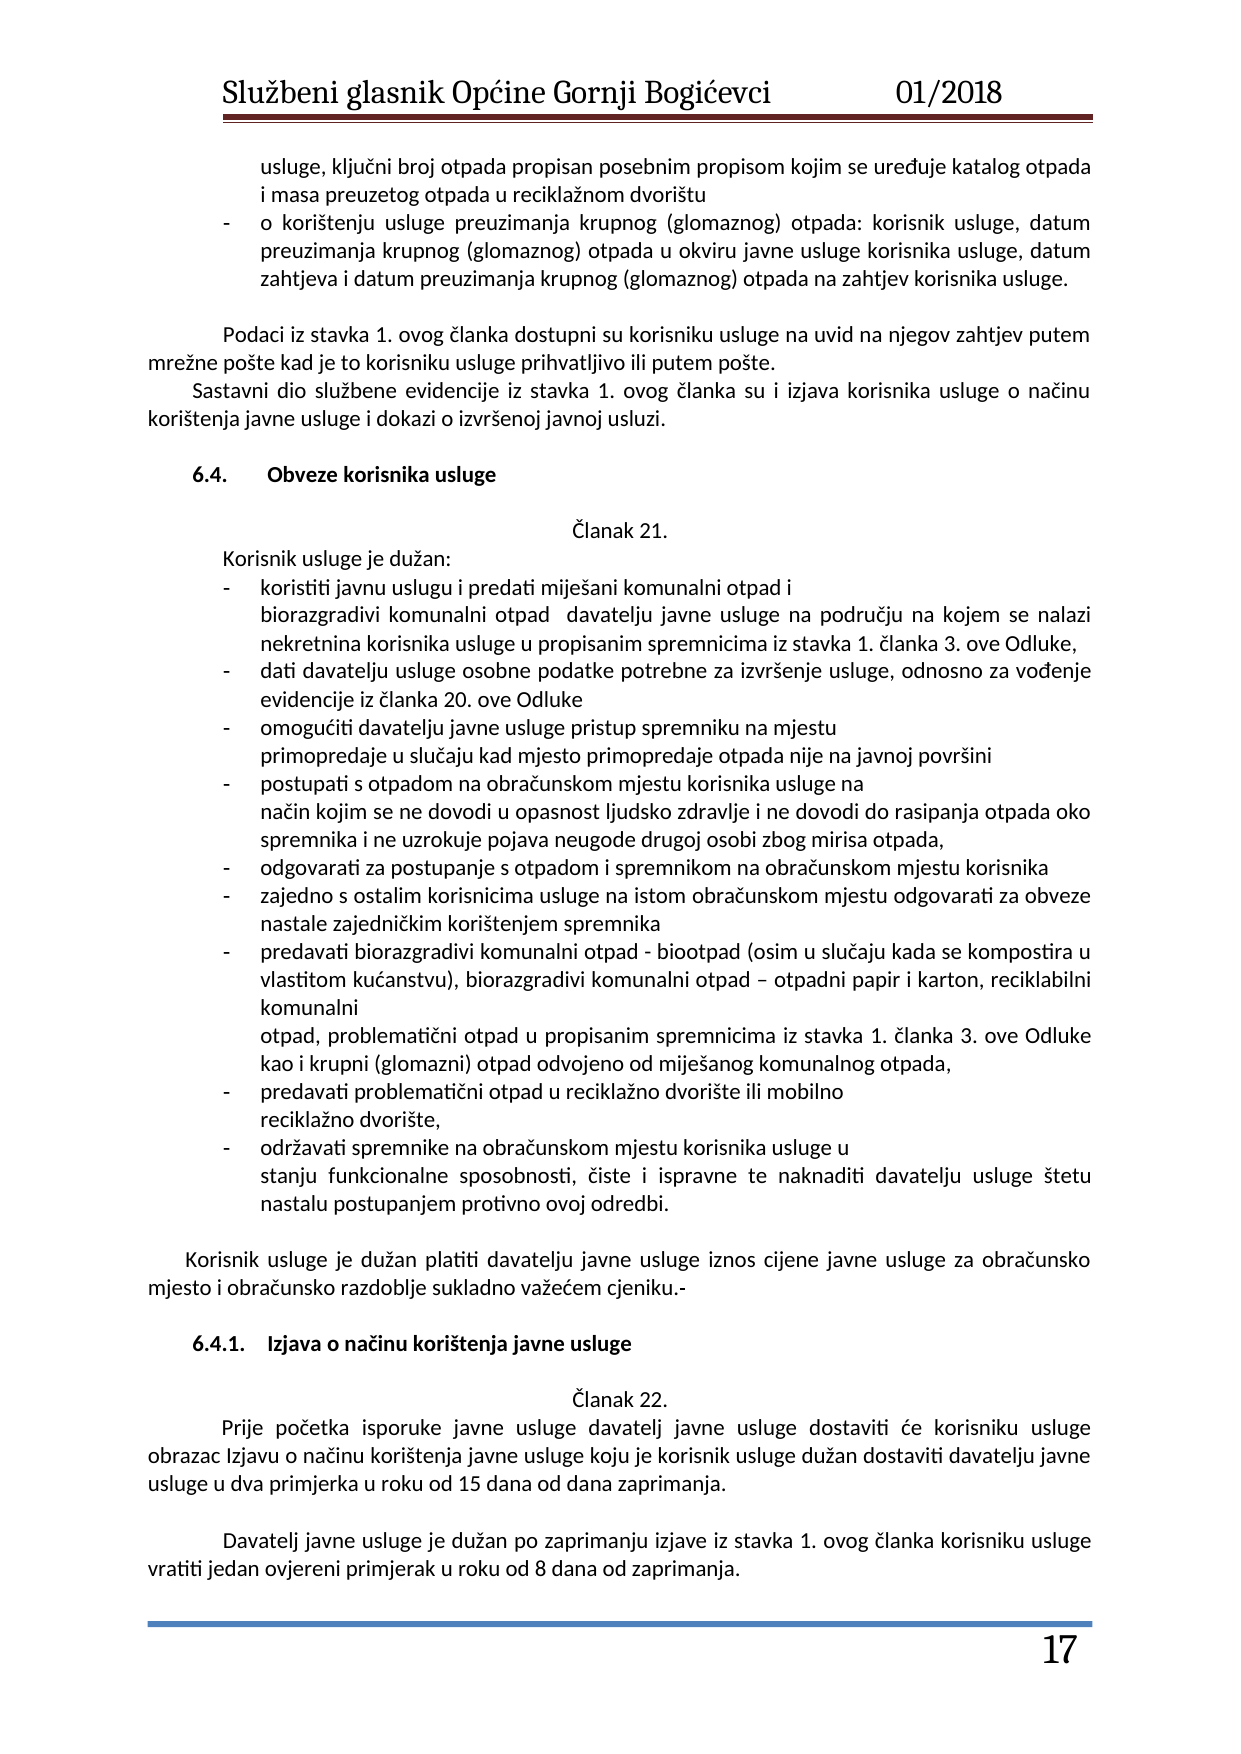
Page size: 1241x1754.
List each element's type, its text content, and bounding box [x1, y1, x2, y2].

list o korištenju usluge preuzimanja krupnog (glomaznog) otpada: korisnik usluge, datum preuzimanja krupnog (glomaznog) otpada u okviru javne usluge korisnika usluge, datum zahtjeva i datum preuzimanja krupnog (glomaznog) otpada na zahtjev korisnika usluge. [223, 208, 1093, 292]
list koristiti javnu uslugu i predati miješani komunalni otpad i [223, 573, 1093, 601]
text Prije početka isporuke javne usluge davatelj javne usluge dostaviti će korisniku usluge obrazac Izjavu o načinu korištenja javne usluge koju je korisnik usluge dužan dostaviti davatelju javne usluge u dva primjerka u roku od 15 dana od dana zaprimanja. [148, 1413, 1093, 1497]
text način kojim se ne dovodi u opasnost ljudsko zdravlje i ne dovodi do rasipanja otpada oko spremnika i ne uzrokuje pojava neugode drugoj osobi zbog mirisa otpada, [260, 797, 1093, 853]
text Korisnik usluge je dužan platiti davatelju javne usluge iznos cijene javne usluge za obračunsko mjesto i obračunsko razdoblje sukladno važećem cjeniku. [148, 1245, 1093, 1301]
text Podaci iz stavka 1. ovog članka dostupni su korisniku usluge na uvid na njegov zahtjev putem mrežne pošte kad je to korisniku usluge prihvatljivo ili putem pošte. [148, 320, 1093, 376]
list omogućiti davatelju javne usluge pristup spremniku na mjestu [223, 713, 1093, 741]
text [260, 152, 1093, 208]
text primopredaje u slučaju kad mjesto primopredaje otpada nije na javnoj površini [260, 741, 1093, 769]
text reciklažno dvorište, [185, 1105, 1093, 1133]
text Članak 21. [148, 517, 1093, 544]
text stanju funkcionalne sposobnosti, čiste i ispravne te naknaditi davatelju usluge štetu nastalu postupanjem protivno ovoj odredbi. [260, 1161, 1093, 1217]
list održavati spremnike na obračunskom mjestu korisnika usluge u [223, 1133, 1093, 1161]
list Izjava o načinu korištenja javne usluge [192, 1329, 1093, 1357]
text biorazgradivi komunalni otpad davatelju javne usluge na području na kojem se nalazi nekretnina korisnika usluge u propisanim spremnicima iz stavka 1. članka 3. ove Odluke, [260, 601, 1093, 657]
list dati davatelju usluge osobne podatke potrebne za izvršenje usluge, odnosno za vođenje evidencije iz članka 20. ove Odluke [223, 657, 1093, 713]
text otpad, problematični otpad u propisanim spremnicima iz stavka 1. članka 3. ove Odluke kao i krupni (glomazni) otpad odvojeno od miješanog komunalnog otpada, [260, 1021, 1093, 1077]
text Sastavni dio službene evidencije iz stavka 1. ovog članka su i izjava korisnika usluge o načinu korištenja javne usluge i dokazi o izvršenoj javnoj usluzi. [148, 376, 1093, 432]
list postupati s otpadom na obračunskom mjestu korisnika usluge na [223, 769, 1093, 797]
list odgovarati za postupanje s otpadom i spremnikom na obračunskom mjestu korisnika [223, 853, 1093, 881]
list Obveze korisnika usluge [192, 461, 1093, 488]
text Davatelj javne usluge je dužan po zaprimanju izjave iz stavka 1. ovog članka korisniku usluge vratiti jedan ovjereni primjerak u roku od 8 dana od zaprimanja. [148, 1526, 1093, 1582]
list zajedno s ostalim korisnicima usluge na istom obračunskom mjestu odgovarati za obveze nastale zajedničkim korištenjem spremnika [223, 881, 1093, 937]
list predavati biorazgradivi komunalni otpad - biootpad (osim u slučaju kada se kompostira u vlastitom kućanstvu), biorazgradivi komunalni otpad – otpadni papir i karton, reciklabilni komunalni [223, 937, 1093, 1021]
text Članak 22. [148, 1385, 1093, 1413]
list predavati problematični otpad u reciklažno dvorište ili mobilno [223, 1077, 1093, 1105]
text Korisnik usluge je dužan: [148, 544, 1093, 573]
